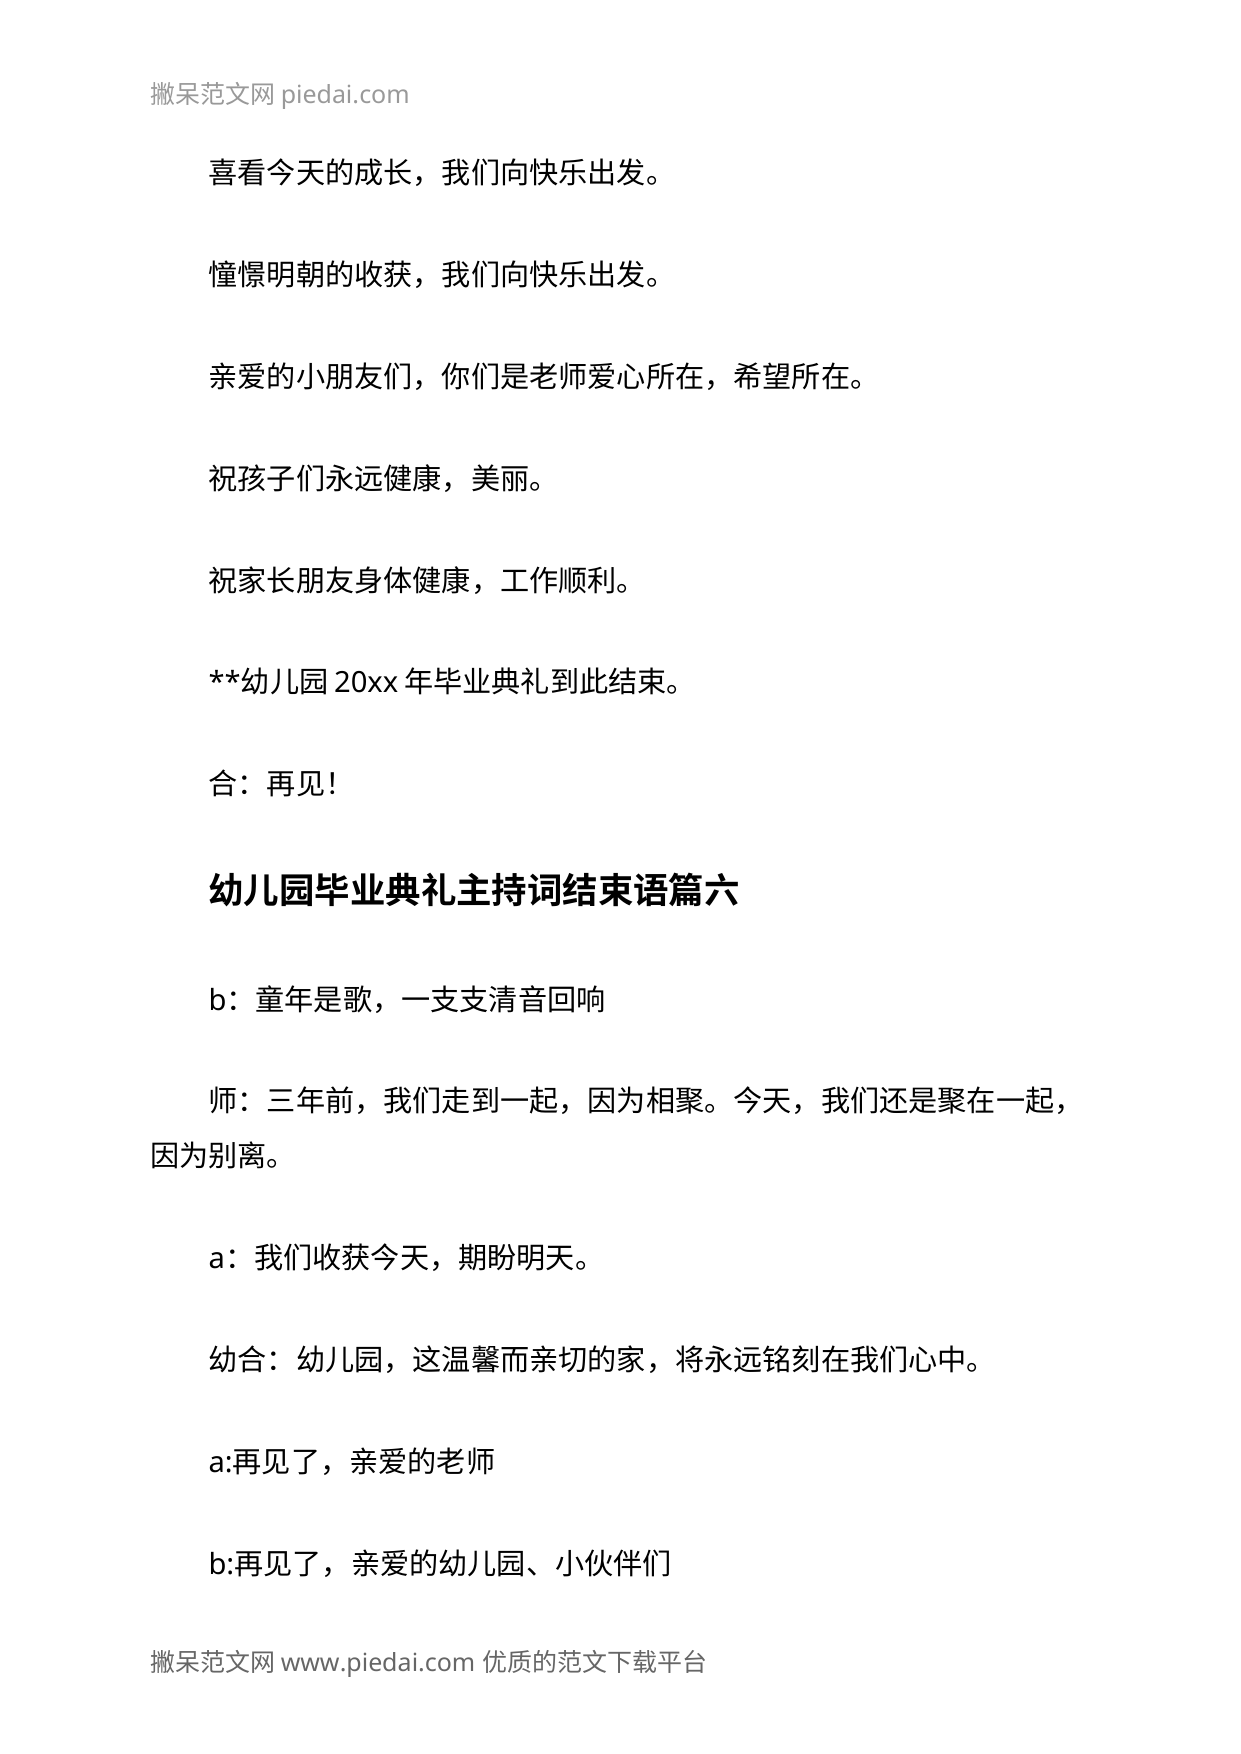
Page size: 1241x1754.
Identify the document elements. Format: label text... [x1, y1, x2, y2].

text a:再见了，亲爱的老师 [150, 1438, 1090, 1481]
text 师：三年前，我们走到一起，因为相聚。今天，我们还是聚在一起，因为别离。 [150, 1078, 1090, 1175]
text 祝家长朋友身体健康，工作顺利。 [150, 557, 1090, 599]
text b：童年是歌，一支支清音回响 [150, 976, 1090, 1018]
text 憧憬明朝的收获，我们向快乐出发。 [150, 252, 1090, 294]
text 合：再见！ [150, 761, 1090, 803]
text 亲爱的小朋友们，你们是老师爱心所在，希望所在。 [150, 353, 1090, 396]
text b:再见了，亲爱的幼儿园、小伙伴们 [150, 1540, 1090, 1583]
text 幼合：幼儿园，这温馨而亲切的家，将永远铭刻在我们心中。 [150, 1337, 1090, 1379]
text 祝孩子们永远健康，美丽。 [150, 455, 1090, 498]
text 喜看今天的成长，我们向快乐出发。 [150, 150, 1090, 192]
text **幼儿园20xx年毕业典礼到此结束。 [150, 659, 1090, 701]
text a：我们收获今天，期盼明天。 [150, 1235, 1090, 1277]
text 幼儿园毕业典礼主持词结束语篇六 [150, 863, 1090, 914]
